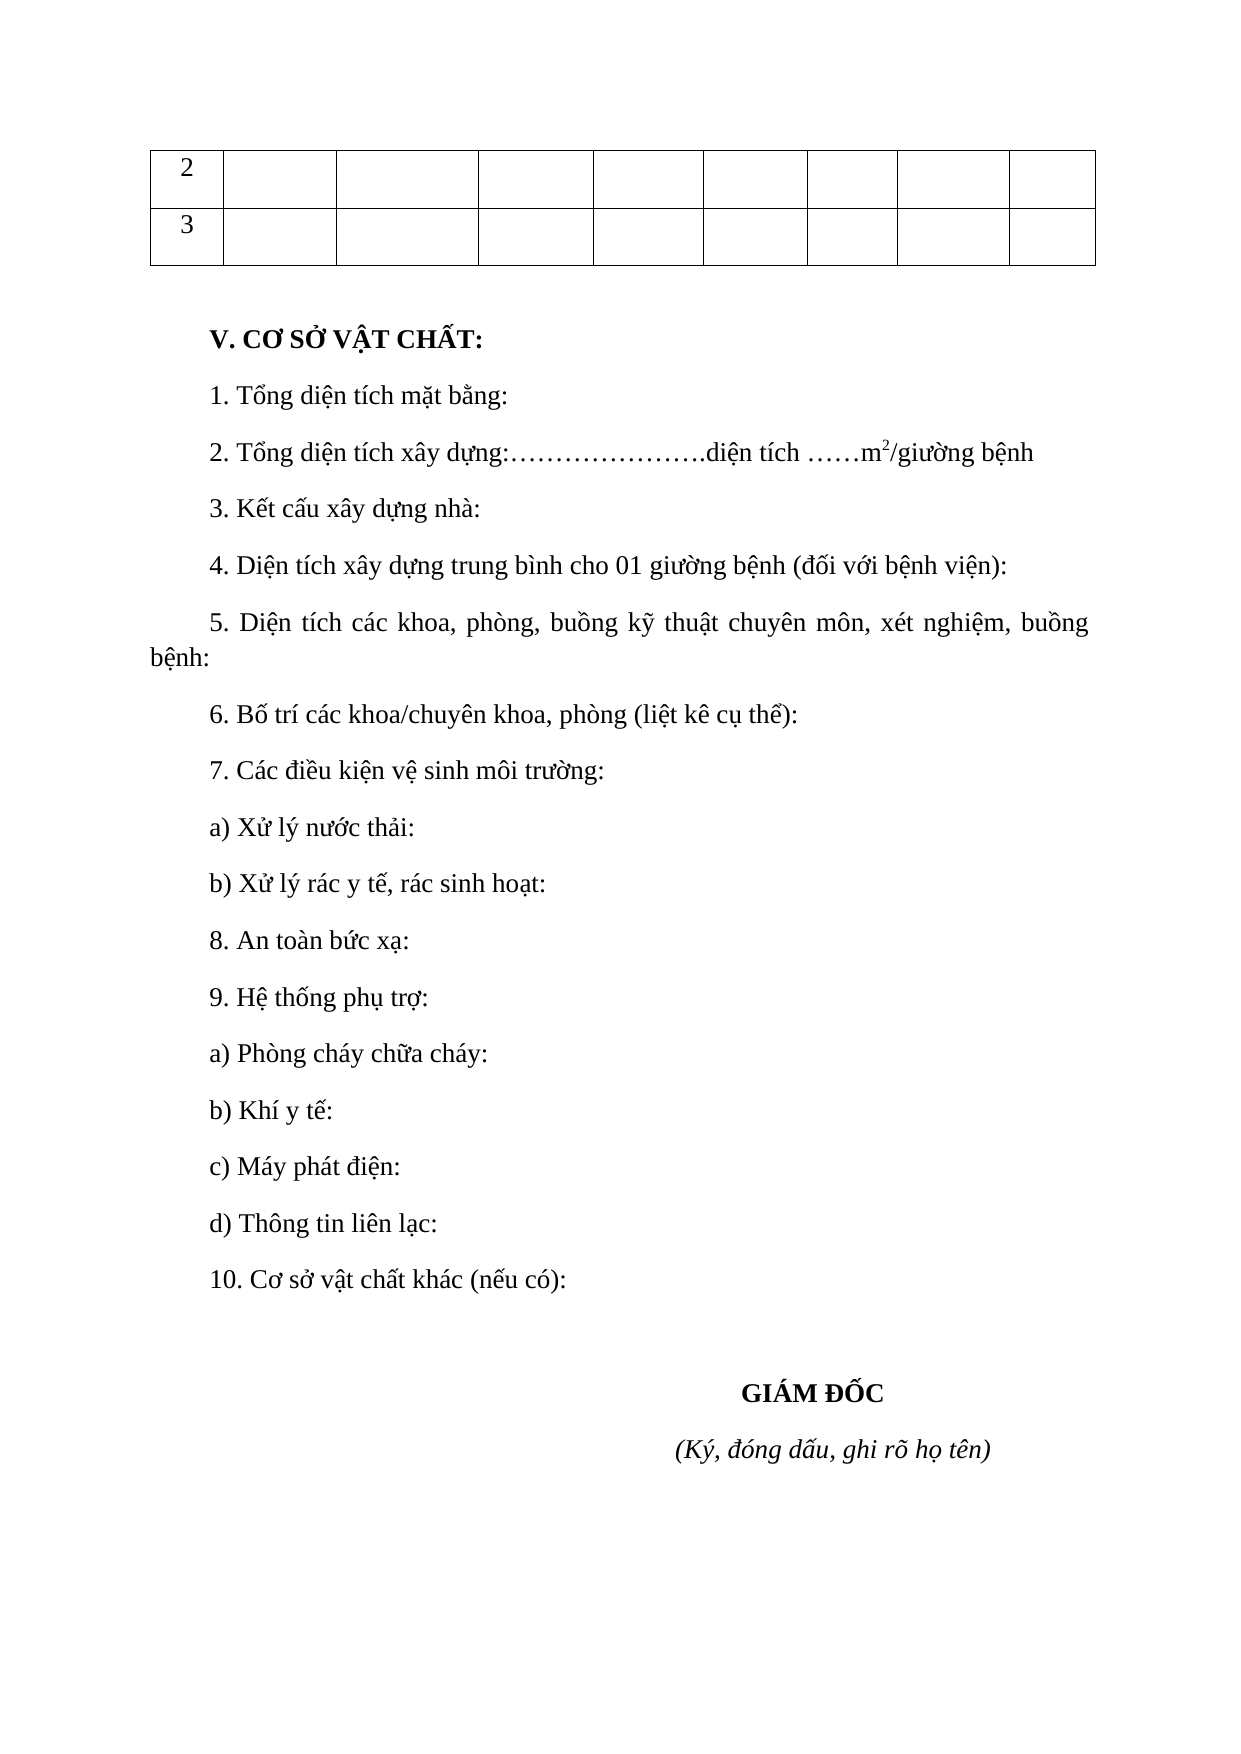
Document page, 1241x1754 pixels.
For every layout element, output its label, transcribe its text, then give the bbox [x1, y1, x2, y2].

text b) Khí y tế: [150, 1094, 1090, 1125]
text 7. Các điều kiện vệ sinh môi trường: [150, 754, 1090, 786]
table_cell [337, 151, 478, 208]
table_cell [479, 209, 593, 265]
text a) Xử lý nước thải: [150, 811, 1090, 842]
table_cell [1010, 209, 1095, 265]
text 1. Tổng diện tích mặt bằng: [150, 379, 1090, 411]
text 8. An toàn bức xạ: [150, 924, 1090, 955]
table_cell [808, 151, 897, 208]
table_cell [594, 209, 703, 265]
table_cell [898, 209, 1009, 265]
table_cell [898, 151, 1009, 208]
text d) Thông tin liên lạc: [150, 1207, 1090, 1238]
table_cell [704, 151, 807, 208]
table_cell [808, 209, 897, 265]
text 10. Cơ sở vật chất khác (nếu có): [150, 1263, 1090, 1295]
text 5. Diện tích các khoa, phòng, buồng kỹ thuật chuyên môn, xét nghiệm, buồng bệnh: [150, 606, 1090, 672]
table_cell [1010, 151, 1095, 208]
table_cell [224, 151, 336, 208]
table_cell 2 [151, 151, 223, 208]
text c) Máy phát điện: [150, 1150, 1090, 1182]
text 2. Tổng diện tích xây dựng:………………….diện tích ……m2/giường bệnh [150, 436, 1090, 467]
table_cell 3 [151, 209, 223, 265]
text 6. Bố trí các khoa/chuyên khoa, phòng (liệt kê cụ thể): [150, 698, 1090, 729]
table_cell [337, 209, 478, 265]
text b) Xử lý rác y tế, rác sinh hoạt: [150, 868, 1090, 899]
text V. CƠ SỞ VẬT CHẤT: [150, 323, 1090, 354]
text 9. Hệ thống phụ trợ: [150, 981, 1090, 1012]
table_cell [594, 151, 703, 208]
table_cell [479, 151, 593, 208]
text a) Phòng cháy chữa cháy: [150, 1037, 1090, 1068]
table_cell [704, 209, 807, 265]
table_cell [224, 209, 336, 265]
text 4. Diện tích xây dựng trung bình cho 01 giường bệnh (đối với bệnh viện): [150, 549, 1090, 580]
text (Ký, đóng dấu, ghi rõ họ tên) [600, 1433, 1090, 1464]
text GIÁM ĐỐC [150, 1377, 1090, 1408]
text 3. Kết cấu xây dựng nhà: [150, 492, 1090, 524]
